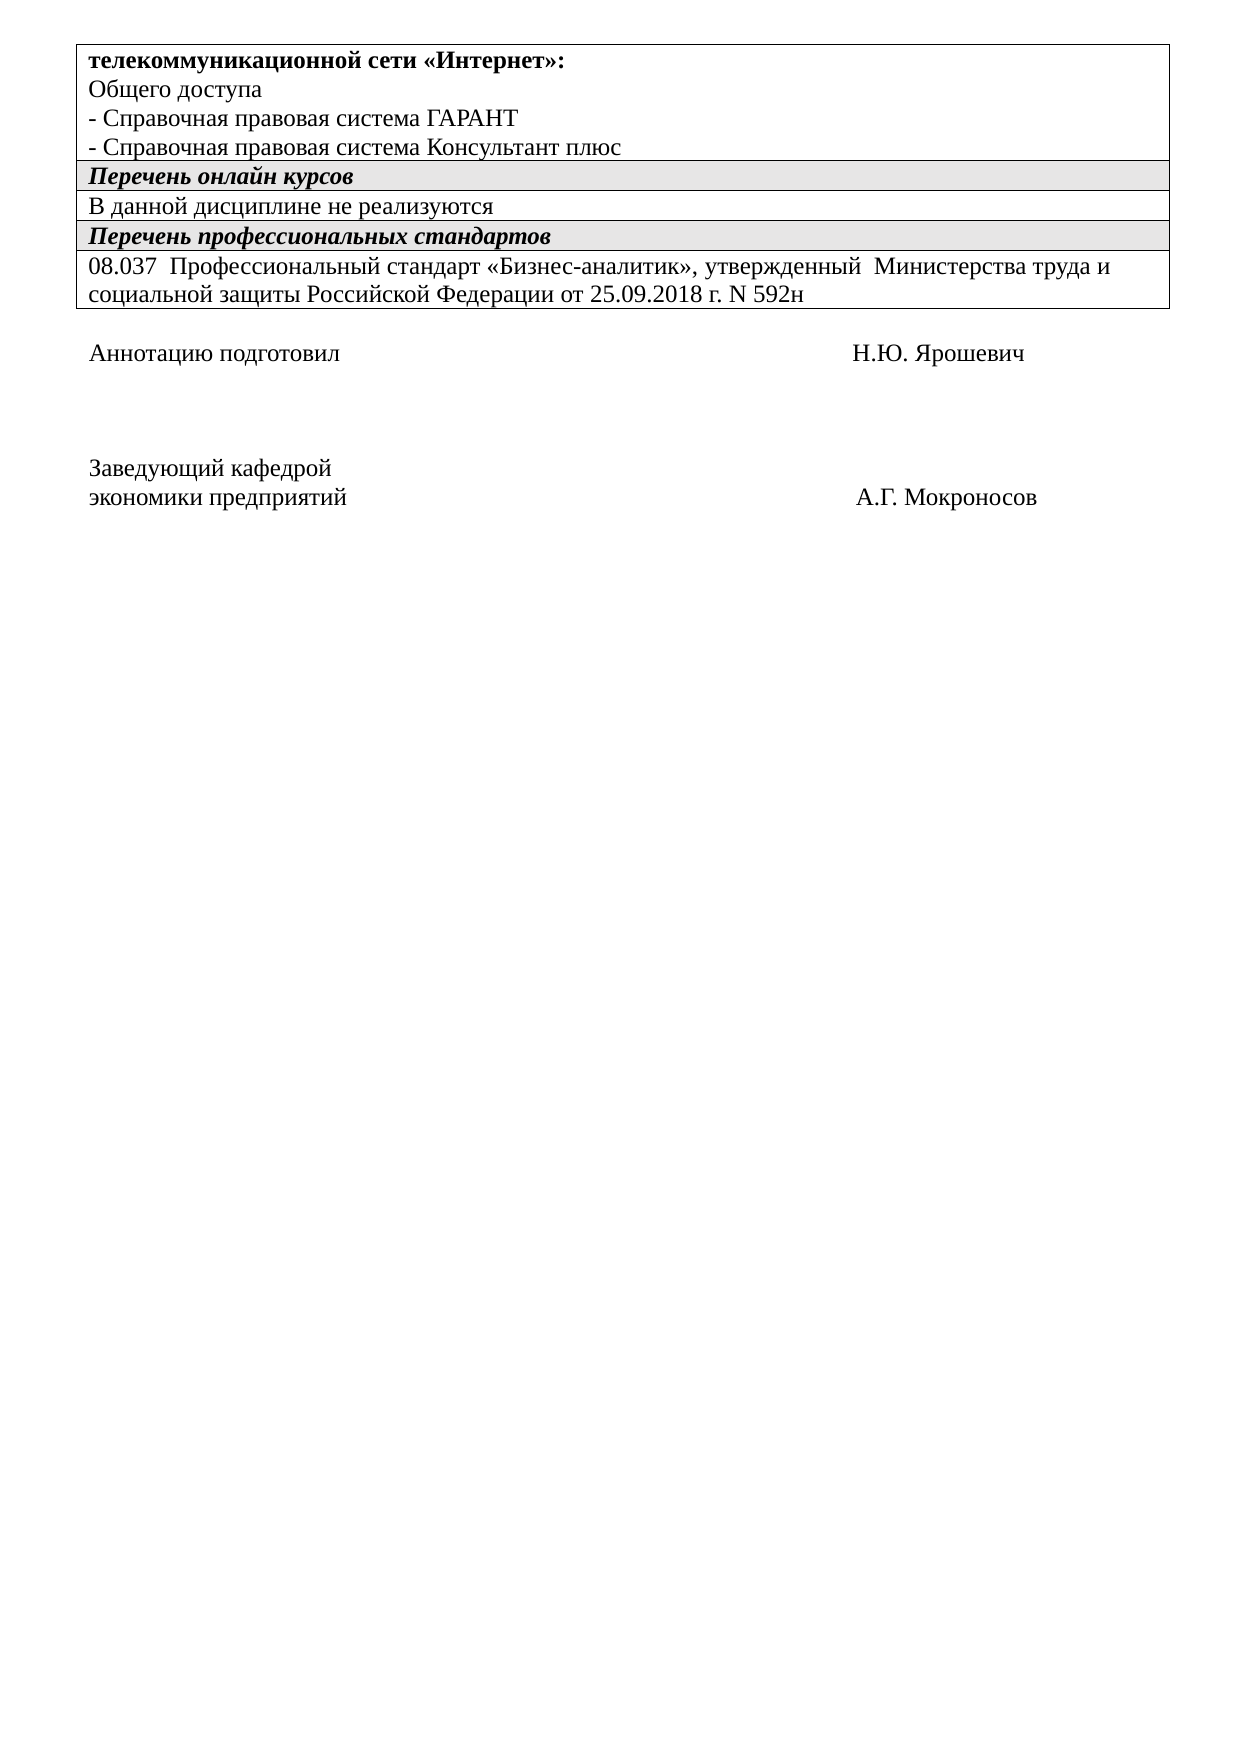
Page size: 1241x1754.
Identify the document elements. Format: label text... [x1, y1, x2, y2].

text Заведующий кафедрой [88, 453, 1181, 482]
table_cell Перечень онлайн курсов [77, 161, 1169, 190]
table_cell В данной дисциплине не реализуются [77, 191, 1169, 220]
text экономики предприятий А.Г. Мокроносов [88, 482, 1181, 511]
table_cell 08.037 Профессиональный стандарт «Бизнес-аналитик», утвержденный Министерства труда и социальной защиты Российской Федерации от 25.09.2018 г. N 592н [77, 251, 1169, 308]
text Аннотацию подготовил Н.Ю. Ярошевич [88, 338, 1181, 367]
table_cell Перечень профессиональных стандартов [77, 221, 1169, 250]
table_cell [77, 45, 1169, 160]
